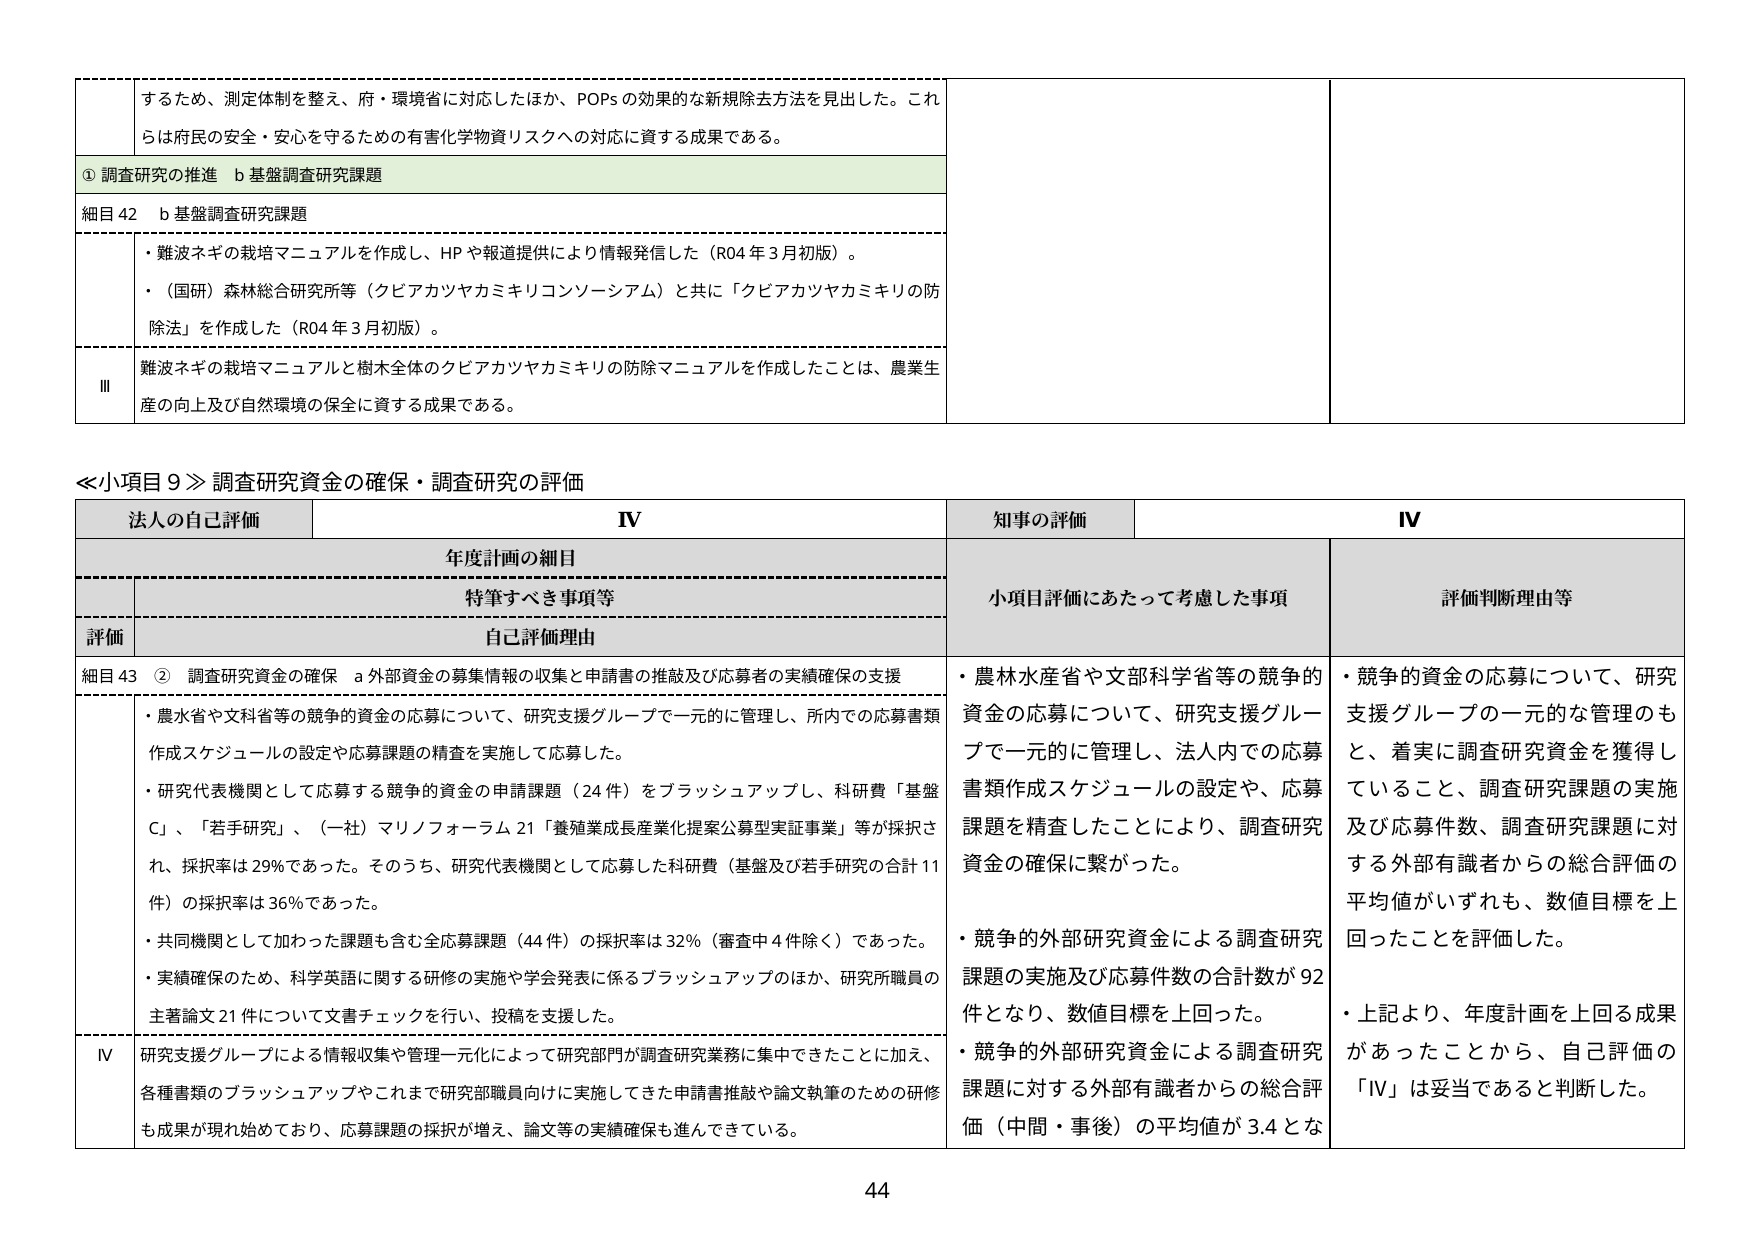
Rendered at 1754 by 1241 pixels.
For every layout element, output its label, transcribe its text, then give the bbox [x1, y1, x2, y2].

table_cell 研究支援グループによる情報収集や管理一元化によって研究部門が調査研究業務に集中できたことに加え、各種書類のブラッシュアップやこれまで研究部職員向けに実施してきた申請書推敲や論文執筆のための研修も成果が現れ始めており、応募課題の採択が増え、論文等の実績確保も進んできている。 [135, 1034, 946, 1148]
table_cell [76, 576, 134, 616]
table_cell ・農林水産省や文部科学省等の競争的資金の応募について、研究支援グループで一元的に管理し、法人内での応募書類作成スケジュールの設定や、応募課題を精査したことにより、調査研究資金の確保に繋がった。 ・競争的外部研究資金による調査研究課題の実施及び応募件数の合計数が92件となり、数値目標を上回った。 ・競争的外部研究資金による調査研究課題に対する外部有識者からの総合評価（中間・事後）の平均値が3.4となり、数値目標を上回った。 [947, 657, 1329, 1148]
table_cell Ⅲ [76, 346, 134, 423]
table_cell 難波ネギの栽培マニュアルと樹木全体のクビアカツヤカミキリの防除マニュアルを作成したことは、農業生産の向上及び自然環境の保全に資する成果である。 [135, 346, 946, 423]
table_cell Ⅳ [76, 1034, 134, 1148]
table_header Ⅳ [1135, 500, 1684, 538]
table_cell Ⅳ [76, 78, 134, 154]
text ≪小項目９≫ 調査研究資金の確保・調査研究の評価 [75, 462, 1679, 499]
table_cell ① 調査研究の推進 b 基盤調査研究課題 [76, 156, 946, 193]
table_cell [76, 232, 134, 346]
table_cell 年度計画の細目 [76, 539, 946, 576]
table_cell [135, 78, 946, 154]
table_cell 細目42 b 基盤調査研究課題 [76, 194, 946, 232]
table_cell 評価 [76, 616, 134, 656]
table_cell ・競争的資金の応募について、研究支援グループの一元的な管理のもと、着実に調査研究資金を獲得していること、調査研究課題の実施及び応募件数、調査研究課題に対する外部有識者からの総合評価の平均値がいずれも、数値目標を上回ったことを評価した。 ・上記より、年度計画を上回る成果があったことから、自己評価の「Ⅳ」は妥当であると判断した。 [1331, 657, 1684, 1148]
table_header 知事の評価 [947, 500, 1134, 538]
table_cell 細目43 ② 調査研究資金の確保 a 外部資金の募集情報の収集と申請書の推敲及び応募者の実績確保の支援 [76, 657, 946, 694]
table_header Ⅳ [313, 500, 946, 538]
table_cell 自己評価理由 [135, 616, 946, 656]
table_cell [76, 694, 134, 1034]
table_cell 特筆すべき事項等 [135, 576, 946, 616]
table_cell 小項目評価にあたって考慮した事項 [947, 539, 1329, 656]
table_cell ・農水省や文科省等の競争的資金の応募について、研究支援グループで一元的に管理し、所内での応募書類作成スケジュールの設定や応募課題の精査を実施して応募した。 ・研究代表機関として応募する競争的資金の申請課題（24件）をブラッシュアップし、科研費「基盤C」、「若手研究」、（一社）マリノフォーラム21「養殖業成長産業化提案公募型実証事業」等が採択され、採択率は29%であった。そのうち、研究代表機関として応募した科研費（基盤及び若手研究の合計11件）の採択率は36％であった。 ・共同機関として加わった課題も含む全応募課題（44件）の採択率は32％（審査中４件除く）であった。 ・実績確保のため、科学英語に関する研修の実施や学会発表に係るブラッシュアップのほか、研究所職員の主著論文21件について文書チェックを行い、投稿を支援した。 [135, 694, 946, 1034]
table_cell 評価判断理由等 [1331, 539, 1684, 656]
table_header 法人の自己評価 [76, 500, 312, 538]
table_cell ・難波ネギの栽培マニュアルを作成し、HPや報道提供により情報発信した（R04年3月初版）。 ・（国研）森林総合研究所等（クビアカツヤカミキリコンソーシアム）と共に「クビアカツヤカミキリの防除法」を作成した（R04年3月初版）。 [135, 232, 946, 346]
